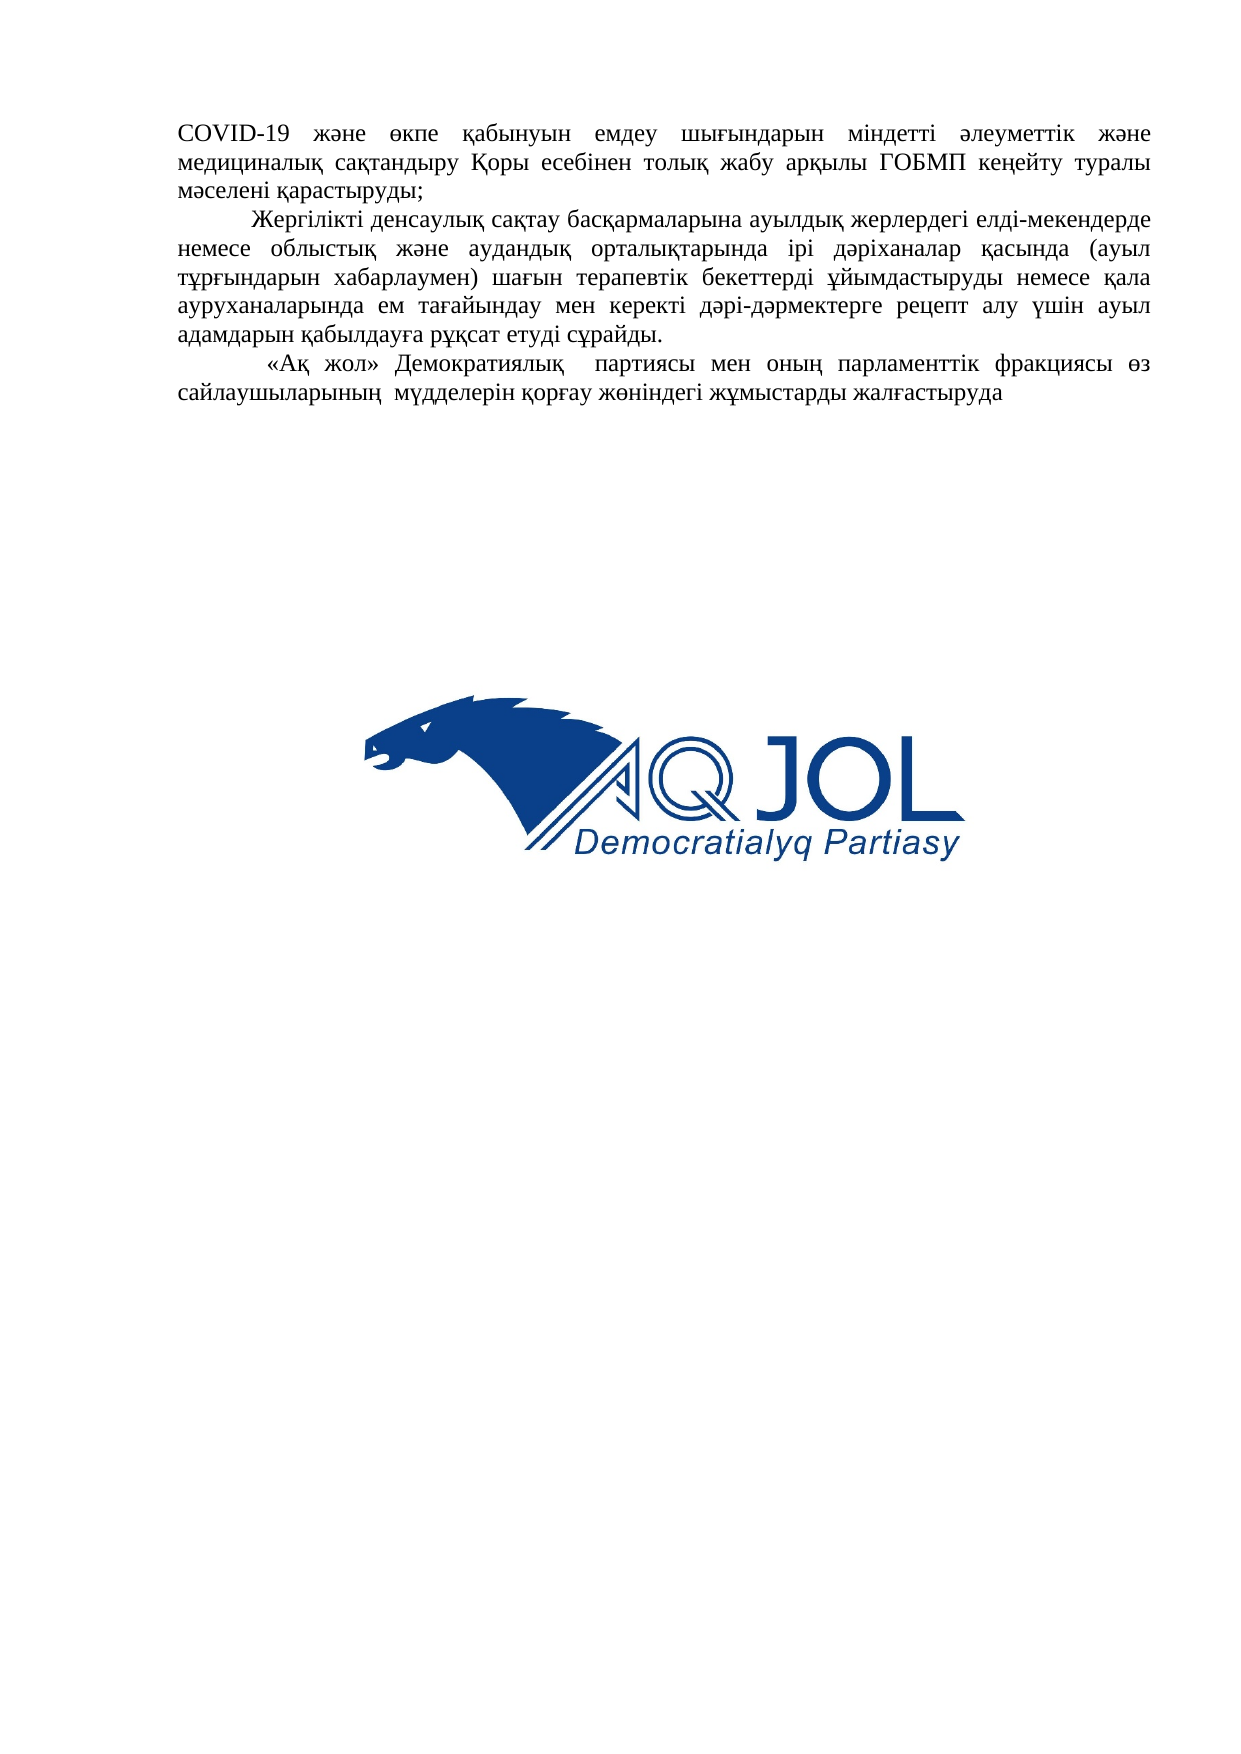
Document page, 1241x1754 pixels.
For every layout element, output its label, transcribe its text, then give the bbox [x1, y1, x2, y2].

text COVID-19 және өкпе қабынуын емдеу шығындарын міндетті әлеуметтік және медициналық сақтандыру Қоры есебінен толық жабу арқылы ГОБМП кеңейту туралы мәселені қарастыруды; [177, 118, 1152, 204]
picture [177, 434, 1152, 1122]
text Жергілікті денсаулық сақтау басқармаларына ауылдық жерлердегі елді-мекендерде немесе облыстық және аудандық орталықтарында ірі дәріханалар қасында (ауыл тұрғындарын хабарлаумен) шағын терапевтік бекеттерді ұйымдастыруды немесе қала ауруханаларында ем тағайындау мен керекті дәрі-дәрмектерге рецепт алу үшін ауыл адамдарын қабылдауға рұқсат етуді сұрайды. [177, 204, 1152, 348]
text «Ақ жол» Демократиялық партиясы мен оның парламенттік фракциясы өз сайлаушыларының мүдделерін қорғау жөніндегі жұмыстарды жалғастыруда [177, 348, 1152, 406]
